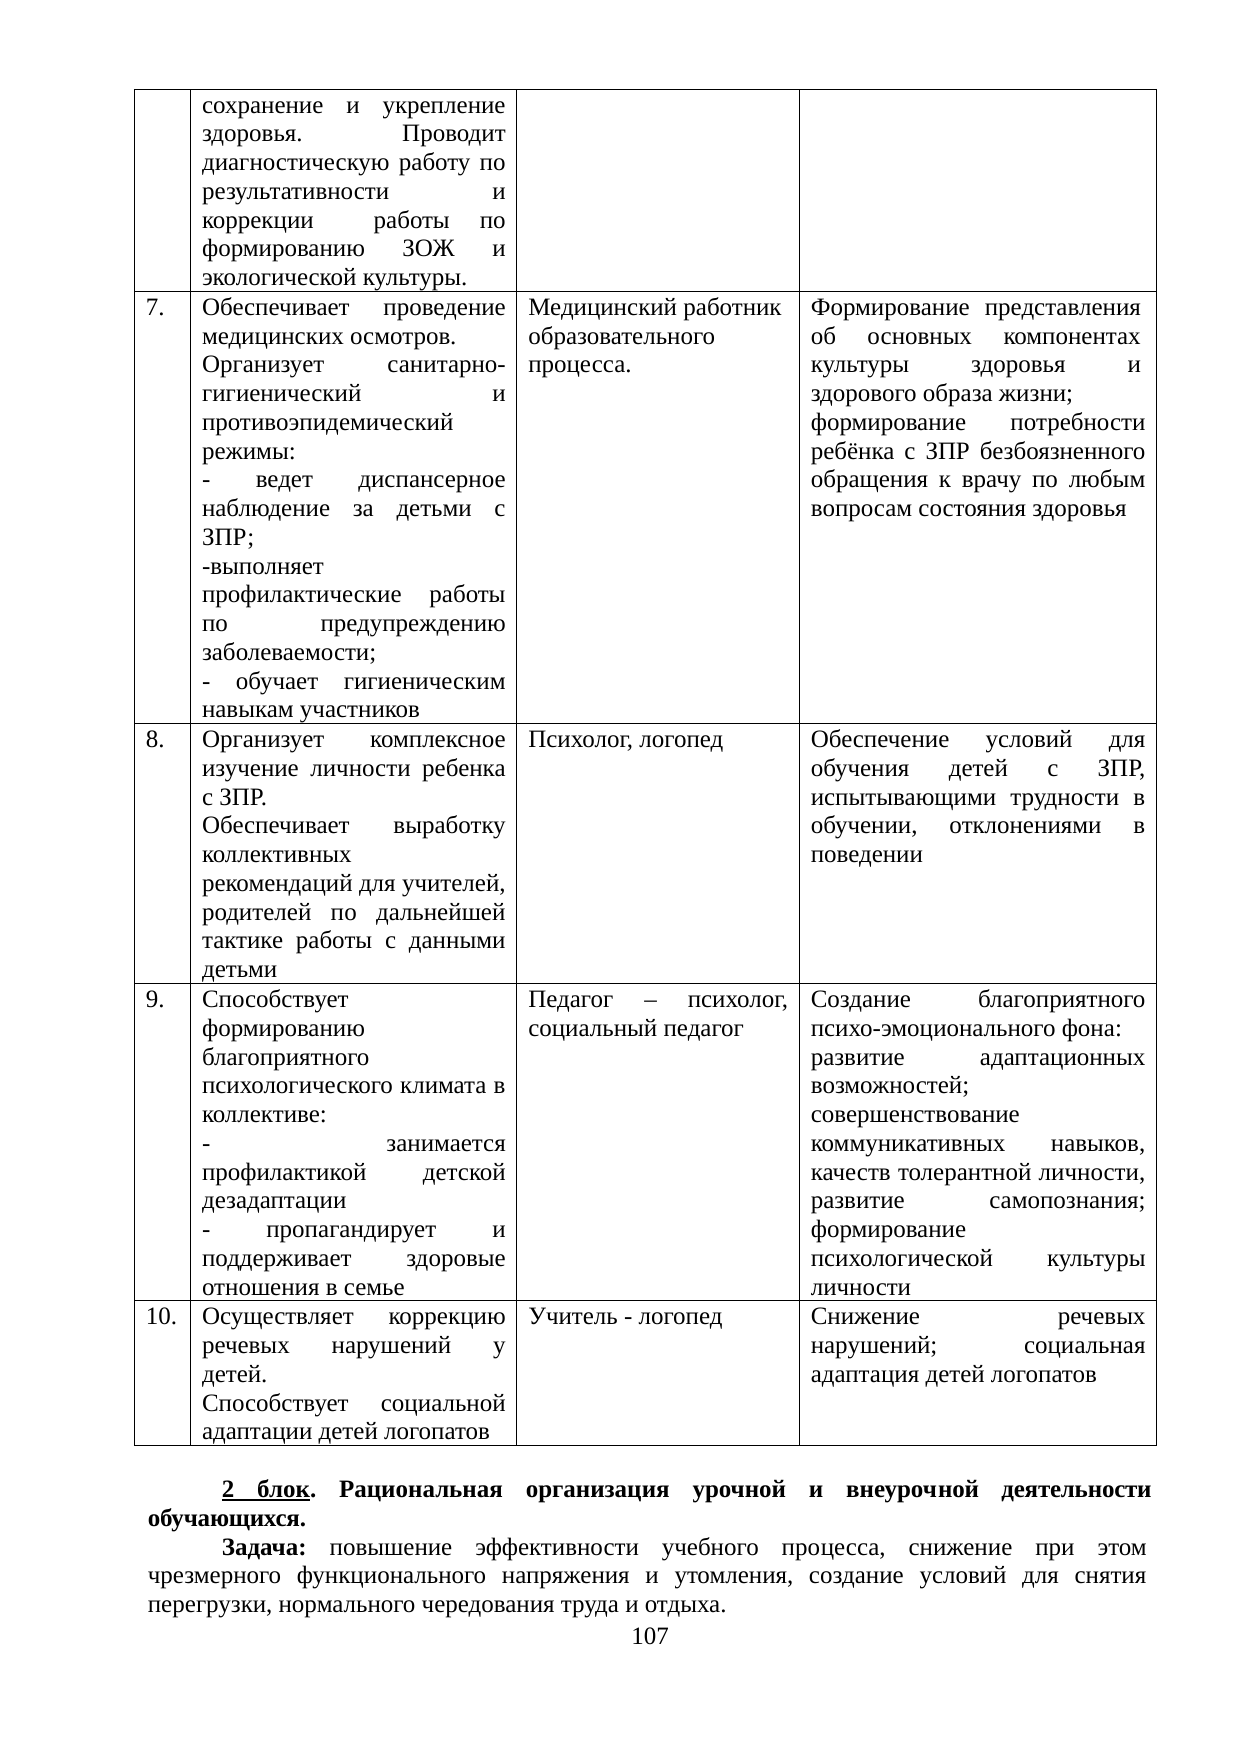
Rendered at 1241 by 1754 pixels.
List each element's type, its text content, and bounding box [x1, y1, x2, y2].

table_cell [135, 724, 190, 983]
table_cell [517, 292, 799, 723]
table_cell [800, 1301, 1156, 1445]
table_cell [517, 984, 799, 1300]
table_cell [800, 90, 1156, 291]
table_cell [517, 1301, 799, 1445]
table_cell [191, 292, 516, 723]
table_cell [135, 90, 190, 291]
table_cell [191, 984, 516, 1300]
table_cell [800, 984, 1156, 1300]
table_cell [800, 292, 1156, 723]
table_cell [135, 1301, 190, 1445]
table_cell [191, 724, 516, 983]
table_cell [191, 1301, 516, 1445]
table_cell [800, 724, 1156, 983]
text 2 блок. Рациональная организация урочной и внеурочной деятельности обучающихся. [148, 1474, 1152, 1532]
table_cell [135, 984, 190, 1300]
text Задача: повышение эффективности учебного процесса, снижение при этом чрезмерного функционального напряжения и утомления, создание условий для снятия перегрузки, нормального чередования труда и отдыха. [148, 1532, 1147, 1618]
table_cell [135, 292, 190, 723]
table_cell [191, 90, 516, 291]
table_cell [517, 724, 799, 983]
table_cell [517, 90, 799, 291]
